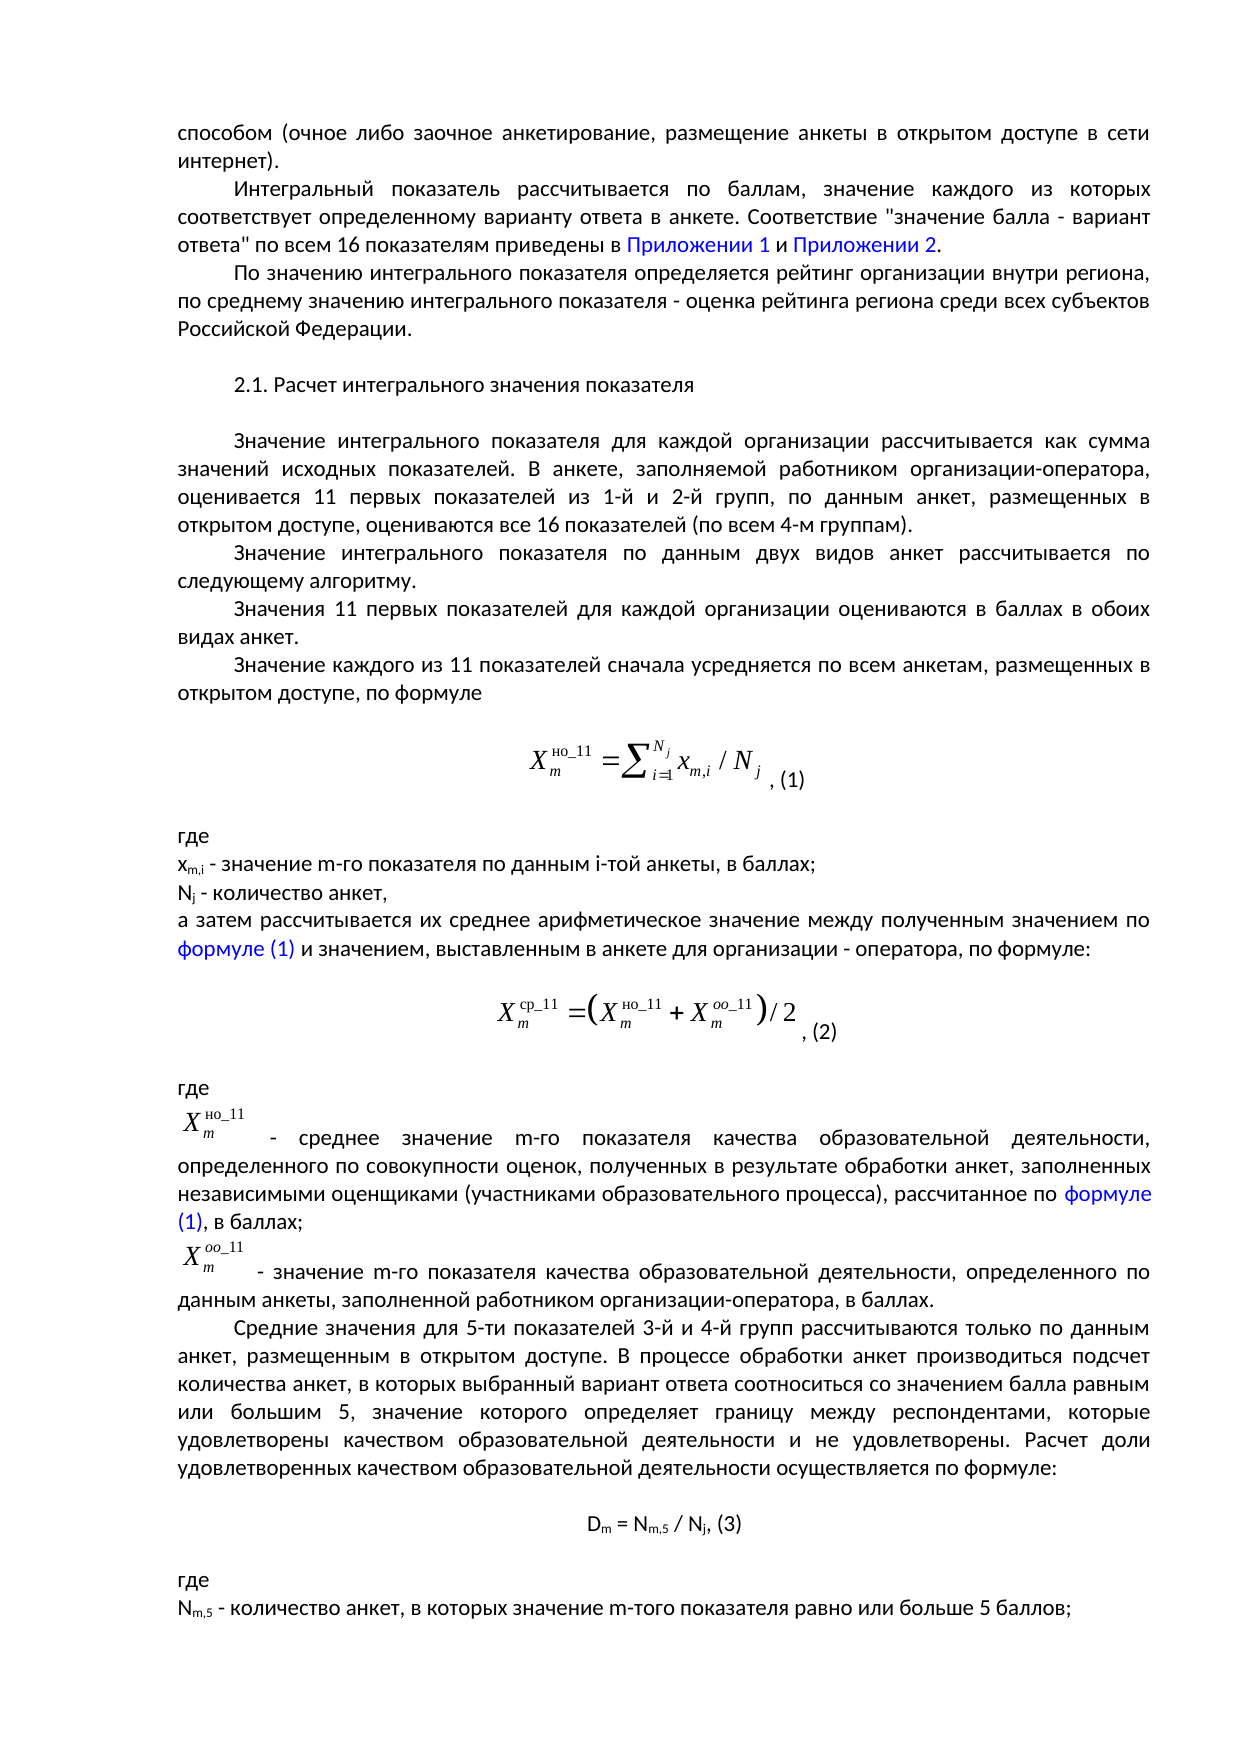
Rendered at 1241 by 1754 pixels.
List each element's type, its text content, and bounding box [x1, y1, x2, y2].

text По значению интегрального показателя определяется рейтинг организации внутри региона, по среднему значению интегрального показателя - оценка рейтинга региона среди всех субъектов Российской Федерации. [177, 258, 1152, 342]
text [177, 118, 1152, 174]
text Dm = Nm,5 / Nj, (3) [177, 1509, 1152, 1537]
text Значение каждого из 11 показателей сначала усредняется по всем анкетам, размещенных в открытом доступе, по формуле [177, 651, 1152, 707]
text xm,i - значение m-го показателя по данным i-той анкеты, в баллах; [177, 849, 1152, 878]
text где [177, 1073, 1152, 1102]
text Значение интегрального показателя для каждой организации рассчитывается как сумма значений исходных показателей. В анкете, заполняемой работником организации-оператора, оценивается 11 первых показателей из 1-й и 2-й групп, по данным анкет, размещенных в открытом доступе, оцениваются все 16 показателей (по всем 4-м группам). [177, 426, 1152, 538]
text - среднее значение m-го показателя качества образовательной деятельности, определенного по совокупности оценок, полученных в результате обработки анкет, заполненных независимыми оценщиками (участниками образовательного процесса), рассчитанное по формуле (1), в баллах; [177, 1102, 1152, 1235]
text Интегральный показатель рассчитывается по баллам, значение каждого из которых соответствует определенному варианту ответа в анкете. Соответствие "значение балла - вариант ответа" по всем 16 показателям приведены в Приложении 1 и Приложении 2. [177, 174, 1152, 258]
text Средние значения для 5-ти показателей 3-й и 4-й групп рассчитываются только по данным анкет, размещенным в открытом доступе. В процессе обработки анкет производиться подсчет количества анкет, в которых выбранный вариант ответа соотноситься со значением балла равным или большим 5, значение которого определяет границу между респондентами, которые удовлетворены качеством образовательной деятельности и не удовлетворены. Расчет доли удовлетворенных качеством образовательной деятельности осуществляется по формуле: [177, 1313, 1152, 1481]
text , (2) [177, 990, 1152, 1046]
text 2.1. Расчет интегрального значения показателя [177, 370, 1152, 398]
text где [177, 822, 1152, 849]
text Значения 11 первых показателей для каждой организации оцениваются в баллах в обоих видах анкет. [177, 594, 1152, 651]
text где [177, 1565, 1152, 1593]
text Nj - количество анкет, [177, 878, 1152, 906]
text - значение m-го показателя качества образовательной деятельности, определенного по данным анкеты, заполненной работником организации-оператора, в баллах. [177, 1235, 1152, 1313]
text Nm,5 - количество анкет, в которых значение m-того показателя равно или больше 5 баллов; [177, 1593, 1152, 1621]
text Значение интегрального показателя по данным двух видов анкет рассчитывается по следующему алгоритму. [177, 538, 1152, 594]
text , (1) [177, 734, 1152, 793]
text а затем рассчитывается их среднее арифметическое значение между полученным значением по формуле (1) и значением, выставленным в анкете для организации - оператора, по формуле: [177, 906, 1152, 962]
